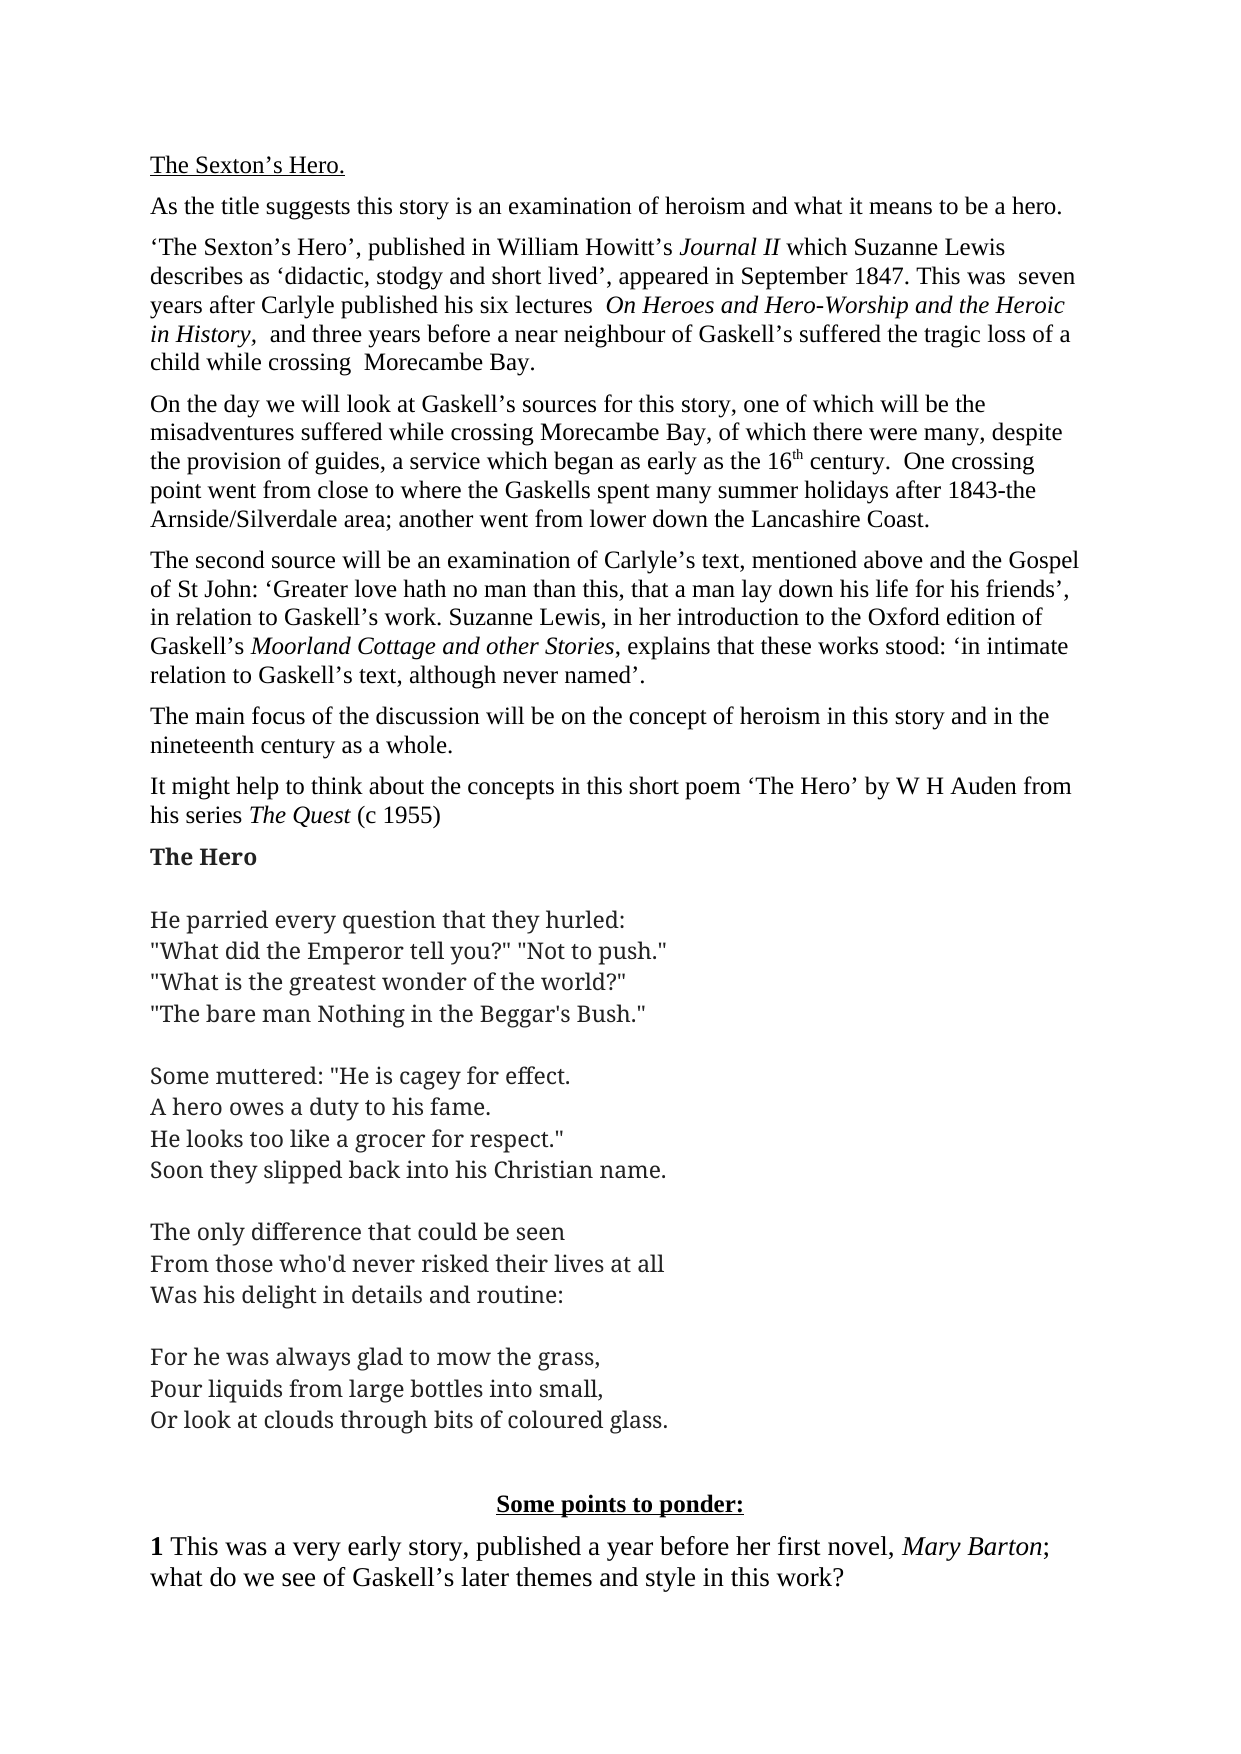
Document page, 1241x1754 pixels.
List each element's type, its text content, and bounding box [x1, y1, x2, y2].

text Some points to ponder: [150, 1489, 1090, 1517]
text The main focus of the discussion will be on the concept of heroism in this story and in the nineteenth century as a whole. [150, 701, 1090, 759]
text It might help to think about the concepts in this short poem ‘The Hero’ by W H Auden from his series The Quest (c 1955) [150, 771, 1090, 829]
text The second source will be an examination of Carlyle’s text, mentioned above and the Gospel of St John: ‘Greater love hath no man than this, that a man lay down his life for his friends’, in relation to Gaskell’s work. Suzanne Lewis, in her introduction to the Oxford edition of Gaskell’s Moorland Cottage and other Stories, explains that these works stood: ‘in intimate relation to Gaskell’s text, although never named’. [150, 545, 1090, 689]
text The Hero He parried every question that they hurled: "What did the Emperor tell you?" "Not to push." "What is the greatest wonder of the world?" "The bare man Nothing in the Beggar's Bush." Some muttered: "He is cagey for effect. A hero owes a duty to his fame. He looks too like a grocer for respect." Soon they slipped back into his Christian name. The only difference that could be seen From those who'd never risked their lives at all Was his delight in details and routine: For he was always glad to mow the grass, Pour liquids from large bottles into small, Or look at clouds through bits of coloured glass. [150, 841, 1090, 1435]
text The Sexton’s Hero. [150, 150, 1090, 179]
text ‘The Sexton’s Hero’, published in William Howitt’s Journal II which Suzanne Lewis describes as ‘didactic, stodgy and short lived’, appeared in September 1847. This was seven years after Carlyle published his six lectures On Heroes and Hero-Worship and the Heroic in History, and three years before a near neighbour of Gaskell’s suffered the tragic loss of a child while crossing Morecambe Bay. [150, 232, 1090, 376]
text As the title suggests this story is an examination of heroism and what it means to be a hero. [150, 191, 1090, 220]
text On the day we will look at Gaskell’s sources for this story, one of which will be the misadventures suffered while crossing Morecambe Bay, of which there were many, despite the provision of guides, a service which began as early as the 16th century. One crossing point went from close to where the Gaskells spent many summer holidays after 1843-the Arnside/Silverdale area; another went from lower down the Lancashire Coast. [150, 389, 1090, 532]
text 1 This was a very early story, published a year before her first novel, Mary Barton; what do we see of Gaskell’s later themes and style in this work? [150, 1530, 1090, 1592]
